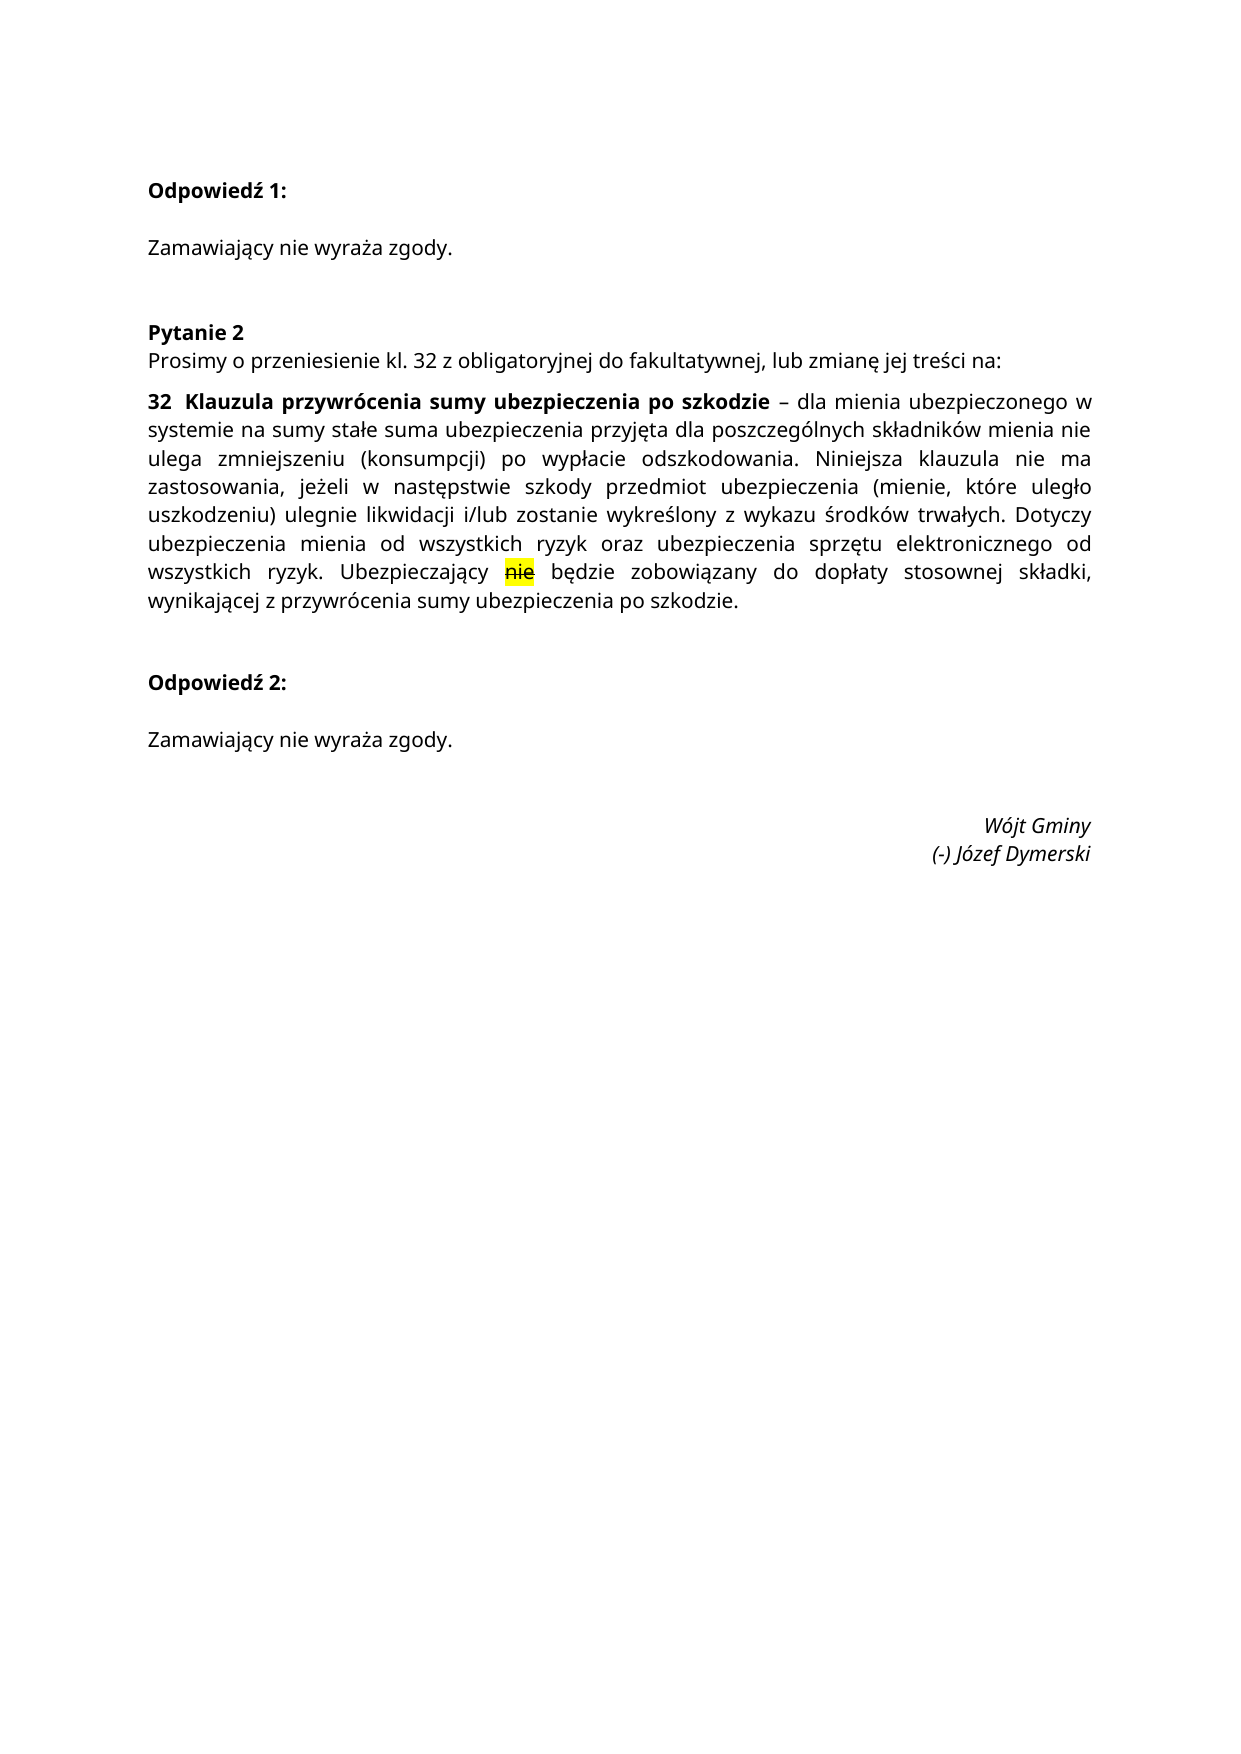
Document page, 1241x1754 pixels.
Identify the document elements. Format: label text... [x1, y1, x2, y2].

text Wójt Gminy [148, 811, 1093, 839]
text (-) Józef Dymerski [148, 839, 1093, 868]
text Zamawiający nie wyraża zgody. [148, 233, 1093, 261]
text Odpowiedź 2: [148, 668, 1093, 697]
text Zamawiający nie wyraża zgody. [148, 725, 1093, 754]
text 32 Klauzula przywrócenia sumy ubezpieczenia po szkodzie – dla mienia ubezpieczonego w systemie na sumy stałe suma ubezpieczenia przyjęta dla poszczególnych składników mienia nie ulega zmniejszeniu (konsumpcji) po wypłacie odszkodowania. Niniejsza klauzula nie ma zastosowania, jeżeli w następstwie szkody przedmiot ubezpieczenia (mienie, które uległo uszkodzeniu) ulegnie likwidacji i/lub zostanie wykreślony z wykazu środków trwałych. Dotyczy ubezpieczenia mienia od wszystkich ryzyk oraz ubezpieczenia sprzętu elektronicznego od wszystkich ryzyk. Ubezpieczający nie będzie zobowiązany do dopłaty stosownej składki, wynikającej z przywrócenia sumy ubezpieczenia po szkodzie. [148, 387, 1093, 614]
text Odpowiedź 1: [148, 176, 1093, 204]
text Pytanie 2 [148, 318, 1093, 347]
text Prosimy o przeniesienie kl. 32 z obligatoryjnej do fakultatywnej, lub zmianę jej treści na: [148, 347, 1093, 375]
